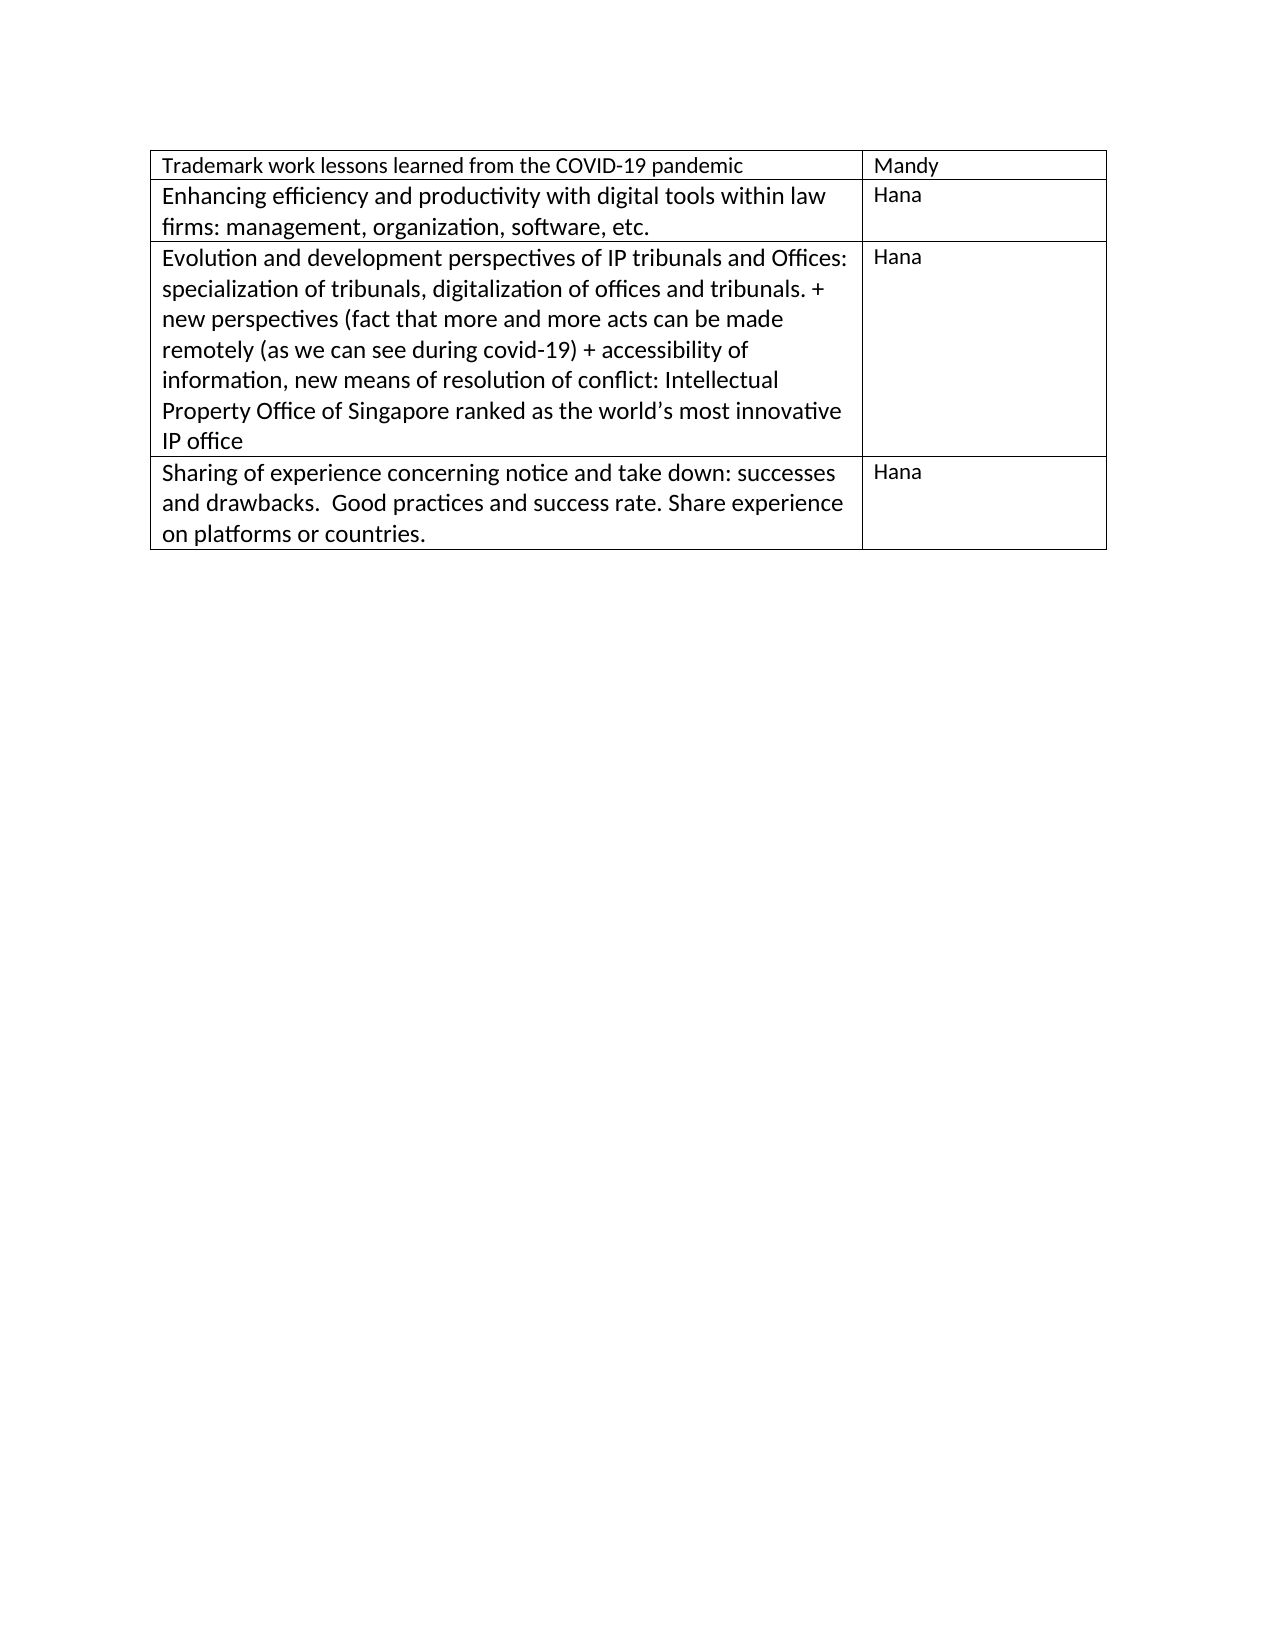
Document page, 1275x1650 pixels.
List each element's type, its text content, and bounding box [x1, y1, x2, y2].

table_cell Enhancing efficiency and productivity with digital tools within law firms: management, organization, software, etc. [151, 180, 862, 241]
table_cell Mandy [863, 151, 1106, 179]
table_cell Hana [863, 242, 1106, 456]
table_cell Sharing of experience concerning notice and take down: successes and drawbacks. Good practices and success rate. Share experience on platforms or countries. [151, 457, 862, 548]
table_cell Evolution and development perspectives of IP tribunals and Offices: specialization of tribunals, digitalization of offices and tribunals. + new perspectives (fact that more and more acts can be made remotely (as we can see during covid-19) + accessibility of information, new means of resolution of conflict: Intellectual Property Office of Singapore ranked as the world’s most innovative IP office [151, 242, 862, 456]
table_cell Trademark work lessons learned from the COVID-19 pandemic [151, 151, 862, 179]
table_cell Hana [863, 180, 1106, 241]
table_cell Hana [863, 457, 1106, 548]
